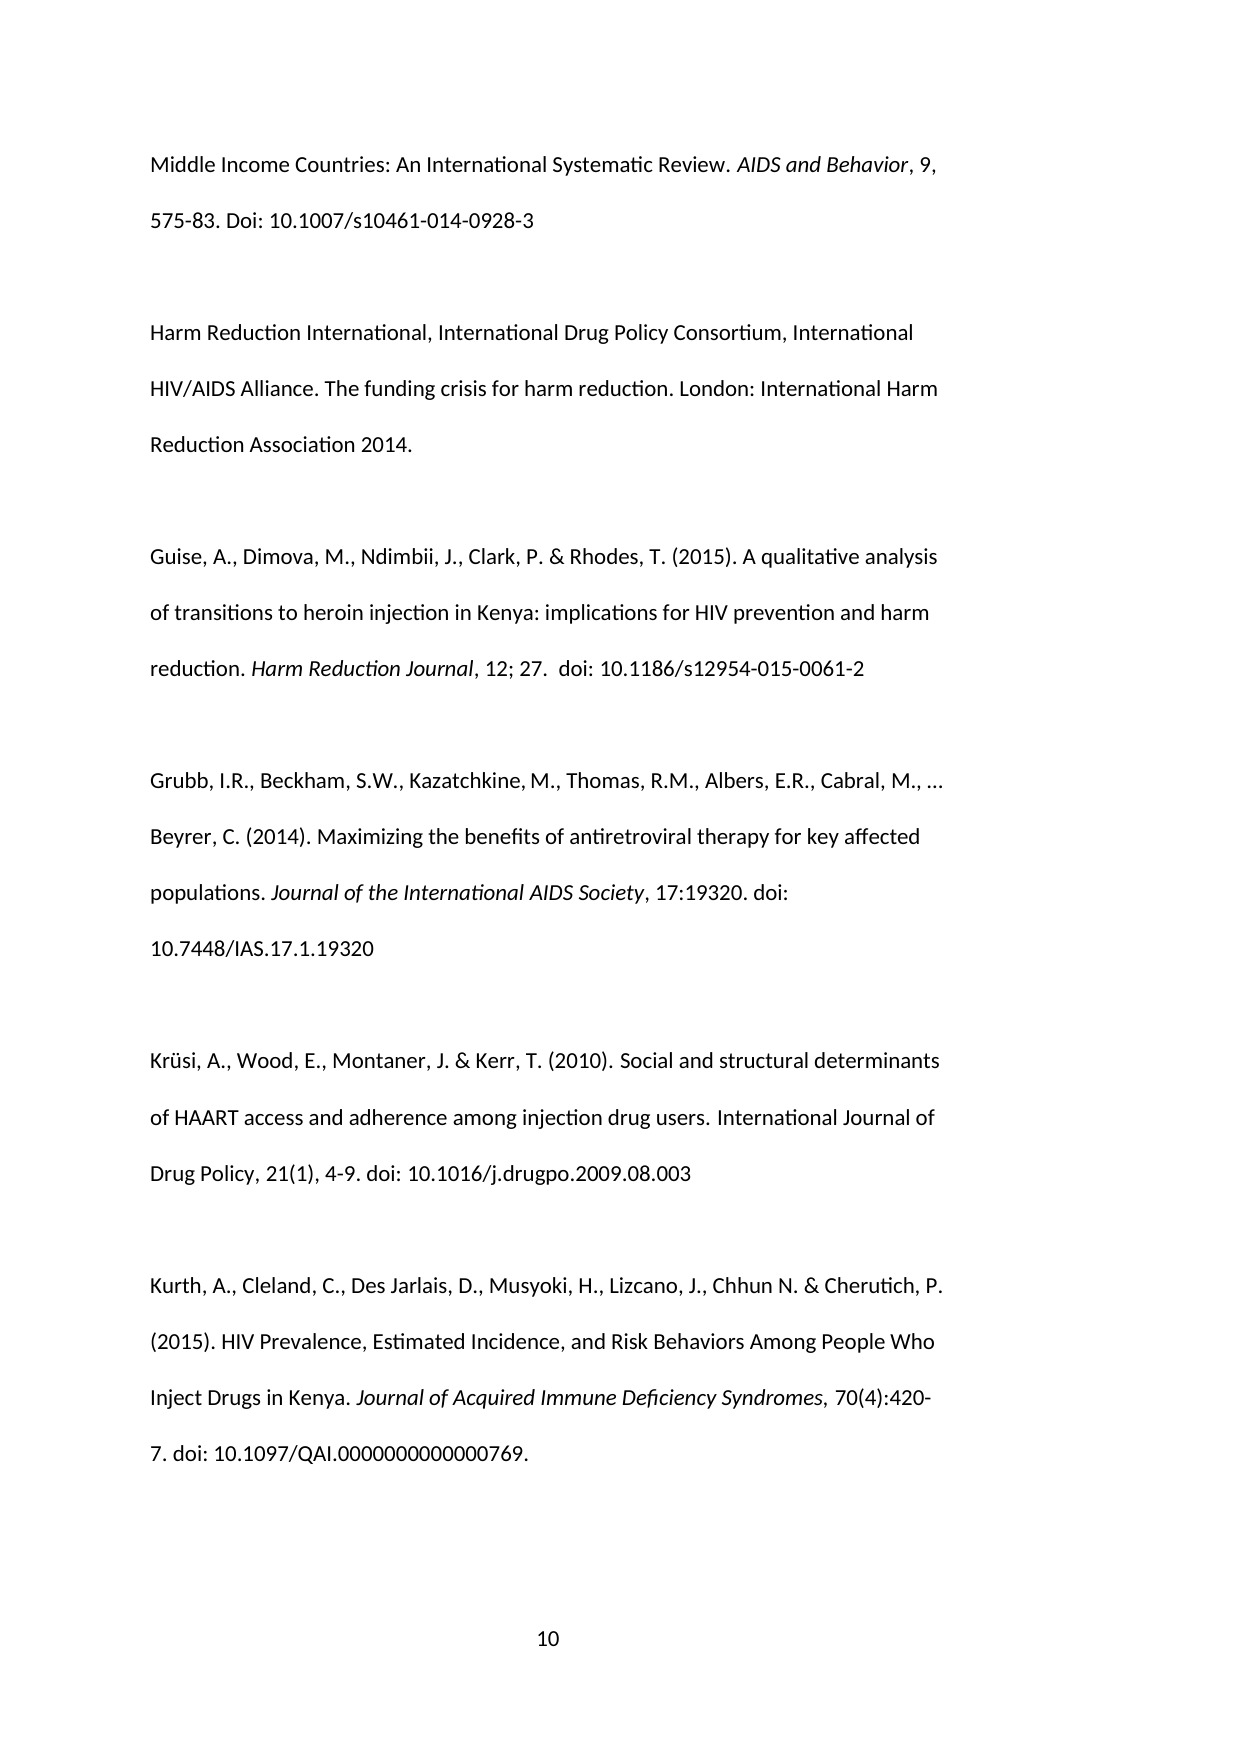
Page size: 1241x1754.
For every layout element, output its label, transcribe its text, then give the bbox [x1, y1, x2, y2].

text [150, 150, 945, 234]
text Grubb, I.R., Beckham, S.W., Kazatchkine, M., Thomas, R.M., Albers, E.R., Cabral, M., … Beyrer, C. (2014). Maximizing the benefits of antiretroviral therapy for key affected populations. Journal of the International AIDS Society, 17:19320. doi: 10.7448/IAS.17.1.19320 [150, 766, 945, 963]
text Kurth, A., Cleland, C., Des Jarlais, D., Musyoki, H., Lizcano, J., Chhun N. & Cherutich, P. (2015). HIV Prevalence, Estimated Incidence, and Risk Behaviors Among People Who Inject Drugs in Kenya. Journal of Acquired Immune Deficiency Syndromes, 70(4):420-7. doi: 10.1097/QAI.0000000000000769. [150, 1271, 945, 1467]
text Guise, A., Dimova, M., Ndimbii, J., Clark, P. & Rhodes, T. (2015). A qualitative analysis of transitions to heroin injection in Kenya: implications for HIV prevention and harm reduction. Harm Reduction Journal, 12; 27. doi: 10.1186/s12954-015-0061-2 [150, 542, 945, 682]
text Harm Reduction International, International Drug Policy Consortium, International HIV/AIDS Alliance. The funding crisis for harm reduction. London: International Harm Reduction Association 2014. [150, 318, 945, 458]
text Krüsi, A., Wood, E., Montaner, J. & Kerr, T. (2010). Social and structural determinants of HAART access and adherence among injection drug users. International Journal of Drug Policy, 21(1), 4-9. doi: 10.1016/j.drugpo.2009.08.003 [150, 1047, 945, 1187]
